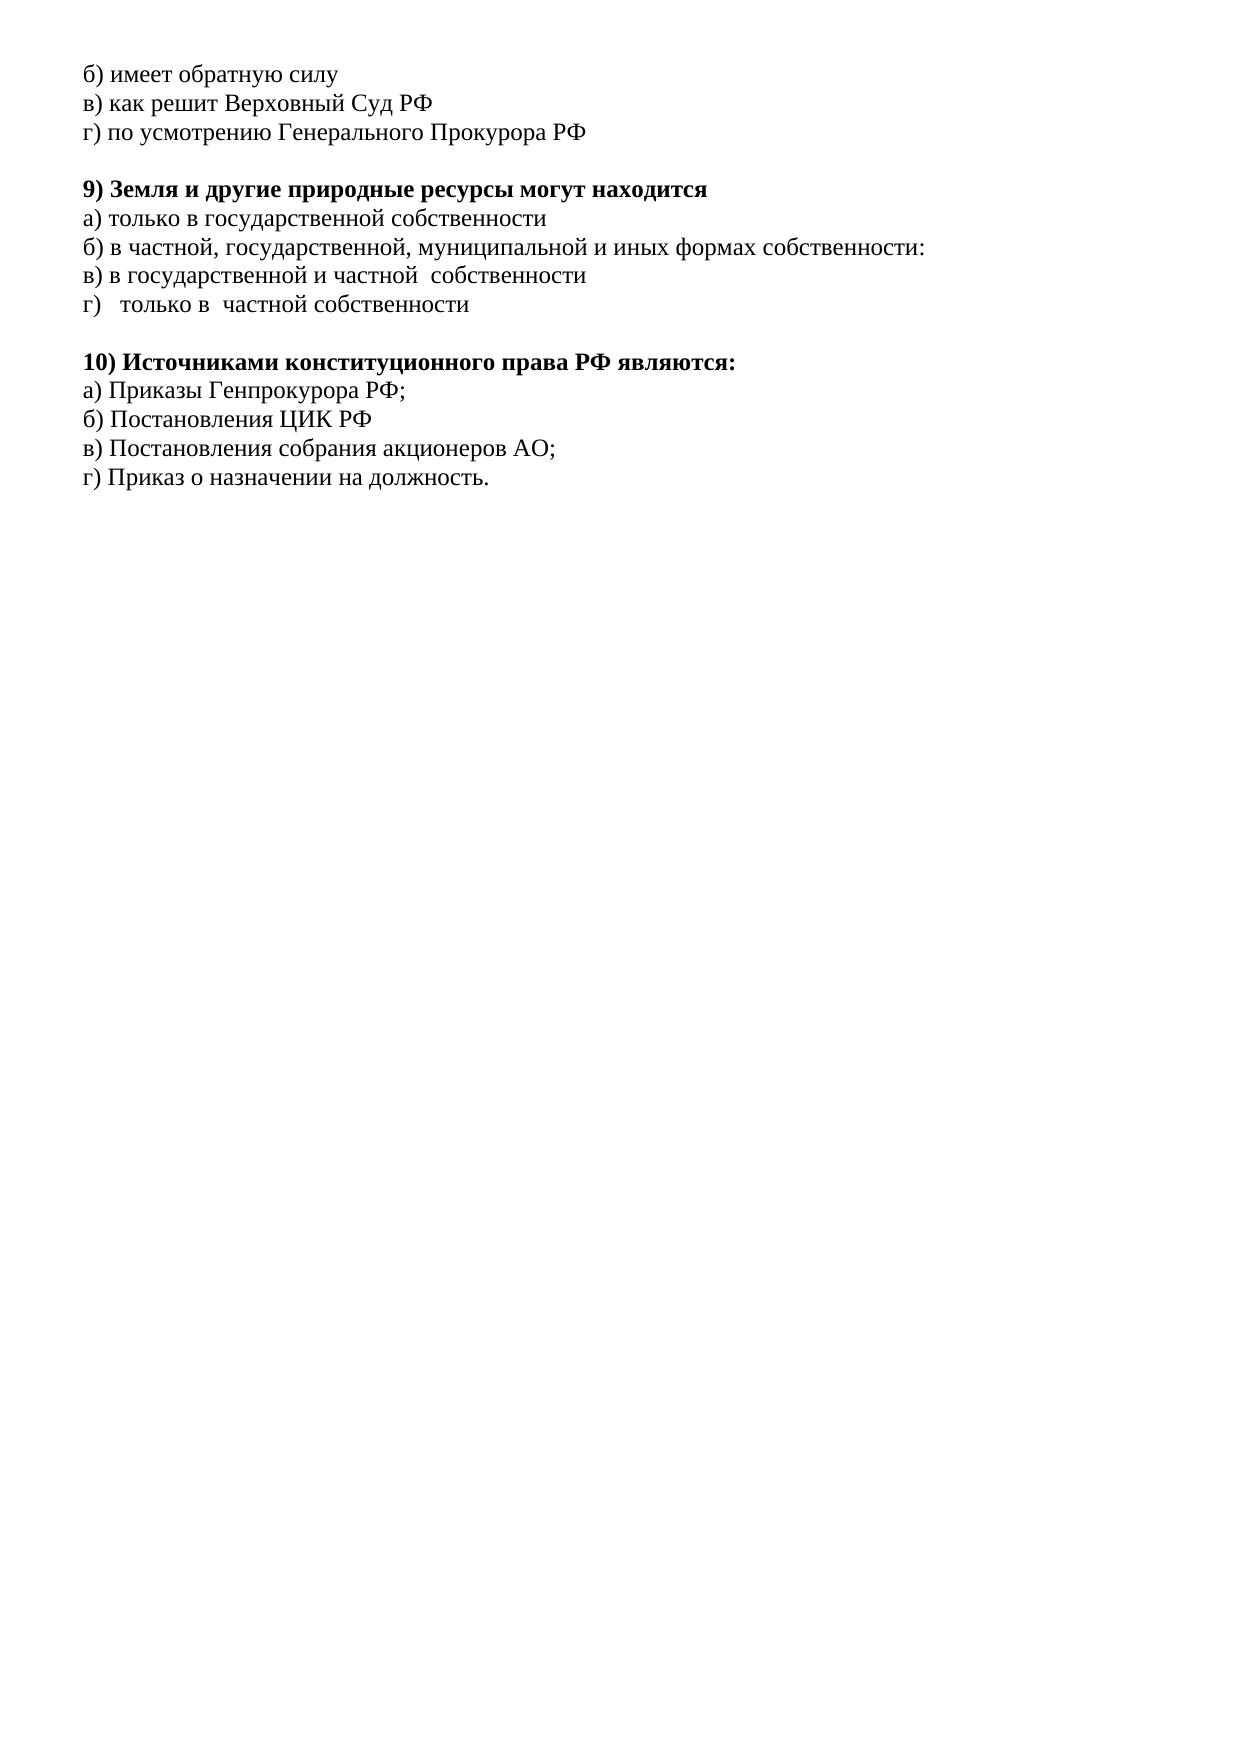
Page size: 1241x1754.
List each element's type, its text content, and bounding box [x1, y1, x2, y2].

text 10) Источниками конституционного права РФ являются: [83, 347, 1140, 375]
text в) как решит Верховный Суд РФ [83, 88, 1140, 117]
text б) Постановления ЦИК РФ [83, 404, 1140, 433]
text г) по усмотрению Генерального Прокурора РФ [83, 117, 1140, 145]
text в) Постановления собрания акционеров АО; [83, 433, 1140, 462]
text б) имеет обратную силу [83, 59, 1140, 88]
text б) в частной, государственной, муниципальной и иных формах собственности: [83, 232, 1140, 260]
text а) только в государственной собственности [83, 203, 1140, 232]
text а) Приказы Генпрокурора РФ; [83, 375, 1140, 404]
text в) в государственной и частной собственности [83, 260, 1140, 289]
text г) Приказ о назначении на должность. [83, 462, 1140, 490]
text г) только в частной собственности [83, 289, 1140, 318]
text 9) Земля и другие природные ресурсы могут находится [83, 174, 1140, 203]
